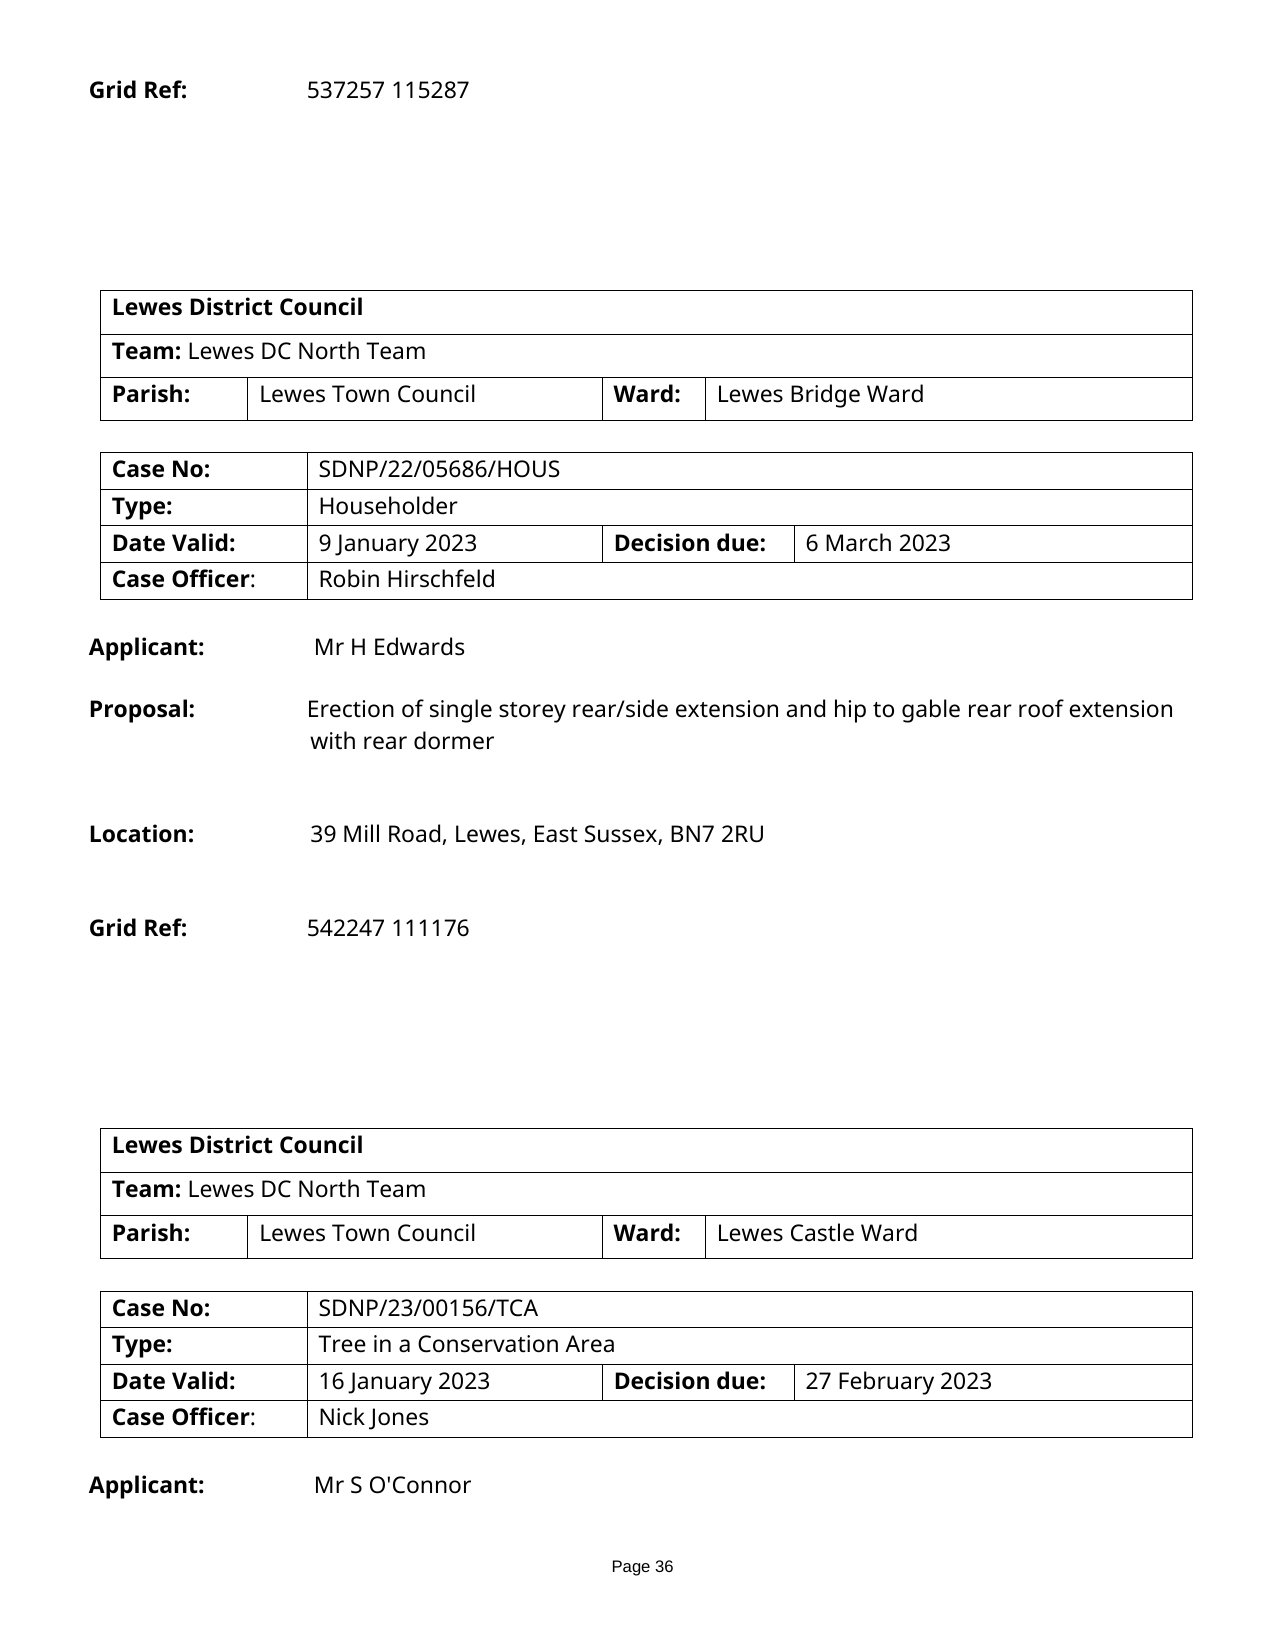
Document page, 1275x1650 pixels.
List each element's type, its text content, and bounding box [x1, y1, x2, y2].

table_header Lewes District Council [101, 291, 1192, 334]
table_cell Parish: [101, 378, 247, 420]
table_cell 27 February 2023 [795, 1365, 1192, 1400]
text Applicant: Mr S O'Connor [89, 1469, 1196, 1500]
table_header SDNP/23/00156/TCA [308, 1292, 1192, 1327]
table_cell Householder [308, 490, 1192, 525]
text Grid Ref: 542247 111176 [89, 912, 1196, 943]
table_cell Decision due: [603, 1365, 794, 1400]
text Location: 39 Mill Road, Lewes, East Sussex, BN7 2RU [89, 818, 1196, 849]
table_cell Type: [101, 1328, 307, 1364]
table_cell 9 January 2023 [308, 526, 602, 562]
table_cell Lewes Town Council [248, 378, 602, 420]
table_cell Team: Lewes DC North Team [101, 1173, 1192, 1215]
table_cell Date Valid: [101, 526, 307, 562]
table_cell Lewes Castle Ward [706, 1216, 1192, 1258]
table_cell Date Valid: [101, 1365, 307, 1400]
table_cell Ward: [603, 378, 705, 420]
table_cell Case Officer: [101, 1401, 307, 1437]
table_cell Parish: [101, 1216, 247, 1258]
table_cell Lewes Bridge Ward [706, 378, 1192, 420]
table_cell Ward: [603, 1216, 705, 1258]
table_header Case No: [101, 1292, 307, 1327]
table_header SDNP/22/05686/HOUS [308, 453, 1192, 489]
table_cell Type: [101, 490, 307, 525]
table_cell Case Officer: [101, 563, 307, 598]
table_cell Team: Lewes DC North Team [101, 335, 1192, 377]
table_cell Robin Hirschfeld [308, 563, 1192, 598]
text Grid Ref: 537257 115287 [89, 74, 1196, 105]
table_cell Nick Jones [308, 1401, 1192, 1437]
table_cell Decision due: [603, 526, 794, 562]
text Proposal: Erection of single storey rear/side extension and hip to gable rear roof extension with rear dormer [89, 693, 1196, 756]
table_header Case No: [101, 453, 307, 489]
table_cell 16 January 2023 [308, 1365, 602, 1400]
table_cell 6 March 2023 [795, 526, 1192, 562]
table_header Lewes District Council [101, 1129, 1192, 1172]
text Applicant: Mr H Edwards [89, 631, 1196, 662]
table_cell Tree in a Conservation Area [308, 1328, 1192, 1364]
table_cell Lewes Town Council [248, 1216, 602, 1258]
